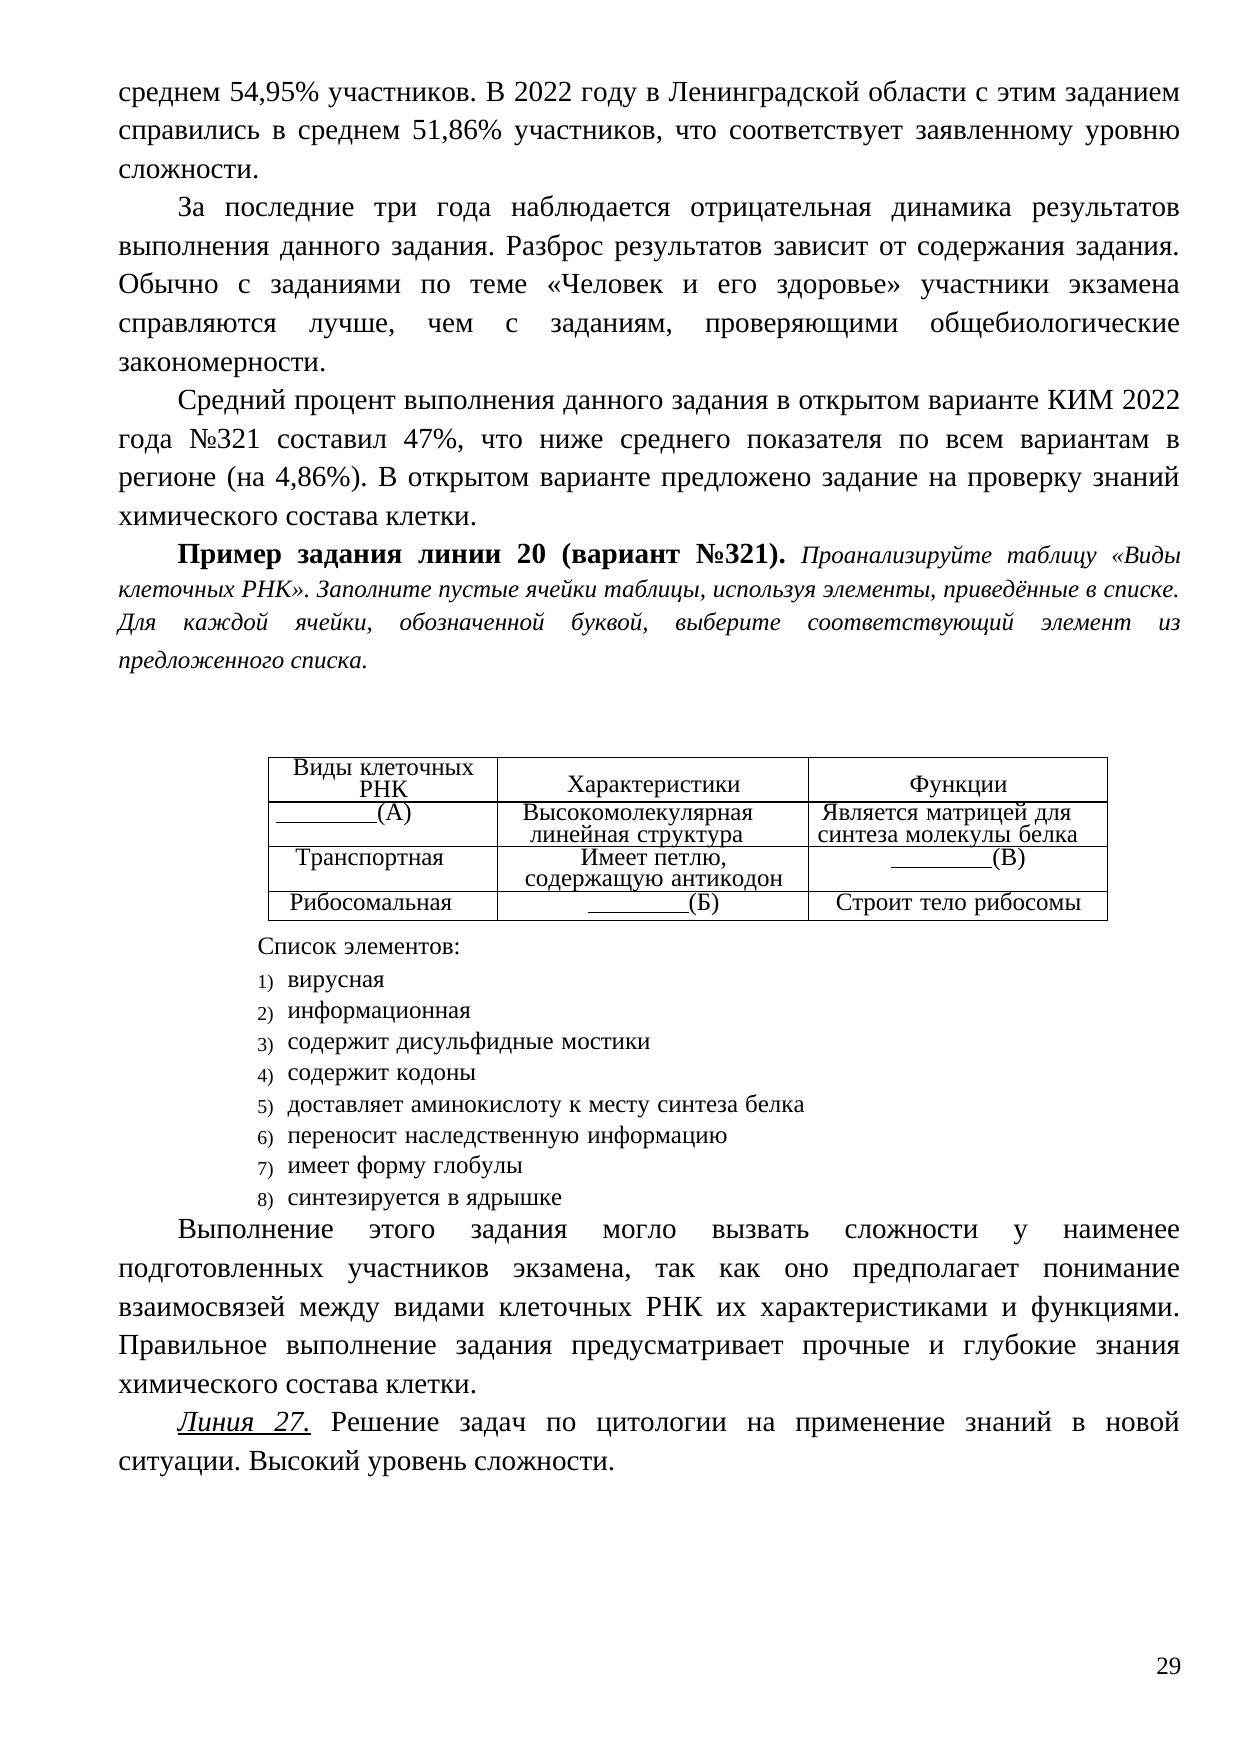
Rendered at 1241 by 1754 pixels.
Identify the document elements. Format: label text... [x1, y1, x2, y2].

table_cell Строит тело рибосомы [809, 892, 1107, 920]
table_header Виды клеточных РНК [269, 758, 497, 801]
list доставляет аминокислоту к месту синтеза белка [257, 1089, 1181, 1118]
list переносит наследственную информацию [257, 1120, 1181, 1149]
text За последние три года наблюдается отрицательная динамика результатов выполнения данного задания. Разброс результатов зависит от содержания задания. Обычно с заданиями по теме «Человек и его здоровье» участники экзамена справляются лучше, чем с заданиям, проверяющими общебиологические закономерности. [118, 189, 1181, 377]
table_cell (А) [269, 803, 497, 846]
text Выполнение этого задания могло вызвать сложности у наименее подготовленных участников экзамена, так как оно предполагает понимание взаимосвязей между видами клеточных РНК их характеристиками и функциями. Правильное выполнение задания предусматривает прочные и глубокие знания химического состава клетки. [118, 1212, 1181, 1399]
list имеет форму глобулы [257, 1151, 1181, 1181]
table_cell (В) [809, 847, 1107, 891]
text Линия 27. Решение задач по цитологии на применение знаний в новой ситуации. Высокий уровень сложности. [118, 1404, 1181, 1476]
table_cell Высокомолекулярная линейная структура [498, 803, 808, 846]
text Пример задания линии 20 (вариант №321). Проанализируйте таблицу «Виды клеточных РНК». Заполните пустые ячейки таблицы, используя элементы, приведённые в списке. Для каждой ячейки, обозначенной буквой, выберите соответствующий элемент из предложенного списка. [118, 536, 1181, 674]
table_cell (Б) [498, 892, 808, 920]
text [118, 74, 1181, 184]
text Список элементов: [257, 931, 1181, 960]
table_header Функции [809, 758, 1107, 801]
list информационная [257, 996, 1181, 1025]
table_header Характеристики [498, 758, 808, 801]
list вирусная [257, 964, 1181, 994]
table_cell Рибосомальная [269, 892, 497, 920]
list содержит дисульфидные мостики [257, 1026, 1181, 1056]
table_cell Транспортная [269, 847, 497, 891]
list содержит кодоны [257, 1057, 1181, 1087]
table_cell Является матрицей для синтеза молекулы белка [809, 803, 1107, 846]
text Средний процент выполнения данного задания в открытом варианте КИМ 2022 года №321 составил 47%, что ниже среднего показателя по всем вариантам в регионе (на 4,86%). В открытом варианте предложено задание на проверку знаний химического состава клетки. [118, 382, 1181, 531]
table_cell Имеет петлю, содержащую антикодон [498, 847, 808, 891]
list синтезируется в ядрышке [257, 1182, 1181, 1212]
